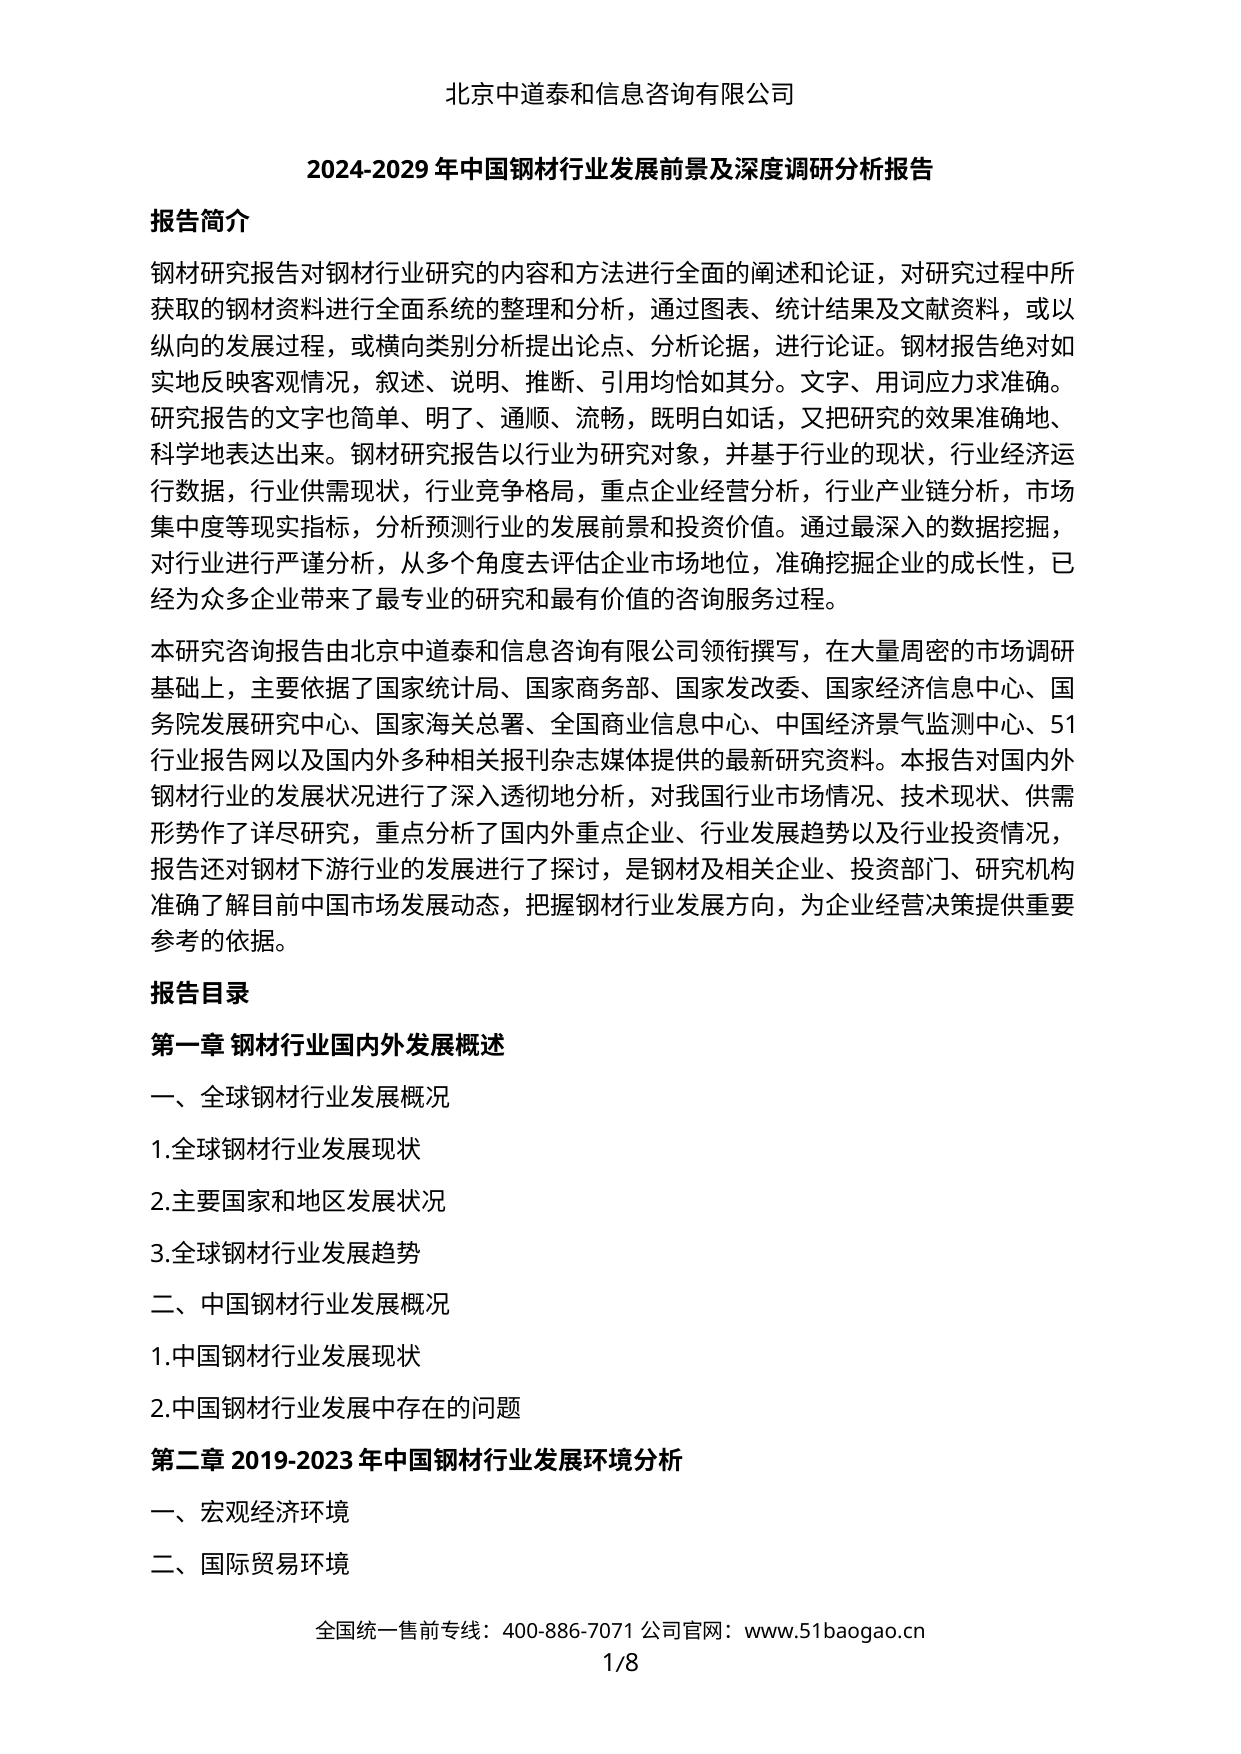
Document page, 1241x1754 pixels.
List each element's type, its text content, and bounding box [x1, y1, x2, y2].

text 报告简介 [150, 202, 1090, 238]
text 报告目录 [150, 974, 1090, 1010]
text 2024-2029年中国钢材行业发展前景及深度调研分析报告 [150, 150, 1090, 186]
text 1.中国钢材行业发展现状 [150, 1337, 1090, 1373]
text 一、全球钢材行业发展概况 [150, 1077, 1090, 1114]
text 本研究咨询报告由北京中道泰和信息咨询有限公司领衔撰写，在大量周密的市场调研基础上，主要依据了国家统计局、国家商务部、国家发改委、国家经济信息中心、国务院发展研究中心、国家海关总署、全国商业信息中心、中国经济景气监测中心、51行业报告网以及国内外多种相关报刊杂志媒体提供的最新研究资料。本报告对国内外钢材行业的发展状况进行了深入透彻地分析，对我国行业市场情况、技术现状、供需形势作了详尽研究，重点分析了国内外重点企业、行业发展趋势以及行业投资情况，报告还对钢材下游行业的发展进行了探讨，是钢材及相关企业、投资部门、研究机构准确了解目前中国市场发展动态，把握钢材行业发展方向，为企业经营决策提供重要参考的依据。 [150, 632, 1090, 958]
text 第一章 钢材行业国内外发展概述 [150, 1026, 1090, 1062]
text 二、中国钢材行业发展概况 [150, 1285, 1090, 1321]
text 2.中国钢材行业发展中存在的问题 [150, 1389, 1090, 1425]
text 3.全球钢材行业发展趋势 [150, 1233, 1090, 1269]
text 二、国际贸易环境 [150, 1544, 1090, 1581]
text 2.主要国家和地区发展状况 [150, 1181, 1090, 1217]
text 一、宏观经济环境 [150, 1492, 1090, 1529]
text 1.全球钢材行业发展现状 [150, 1129, 1090, 1166]
text 钢材研究报告对钢材行业研究的内容和方法进行全面的阐述和论证，对研究过程中所获取的钢材资料进行全面系统的整理和分析，通过图表、统计结果及文献资料，或以纵向的发展过程，或横向类别分析提出论点、分析论据，进行论证。钢材报告绝对如实地反映客观情况，叙述、说明、推断、引用均恰如其分。文字、用词应力求准确。研究报告的文字也简单、明了、通顺、流畅，既明白如话，又把研究的效果准确地、科学地表达出来。钢材研究报告以行业为研究对象，并基于行业的现状，行业经济运行数据，行业供需现状，行业竞争格局，重点企业经营分析，行业产业链分析，市场集中度等现实指标，分析预测行业的发展前景和投资价值。通过最深入的数据挖掘，对行业进行严谨分析，从多个角度去评估企业市场地位，准确挖掘企业的成长性，已经为众多企业带来了最专业的研究和最有价值的咨询服务过程。 [150, 254, 1090, 616]
text 第二章 2019-2023年中国钢材行业发展环境分析 [150, 1441, 1090, 1477]
